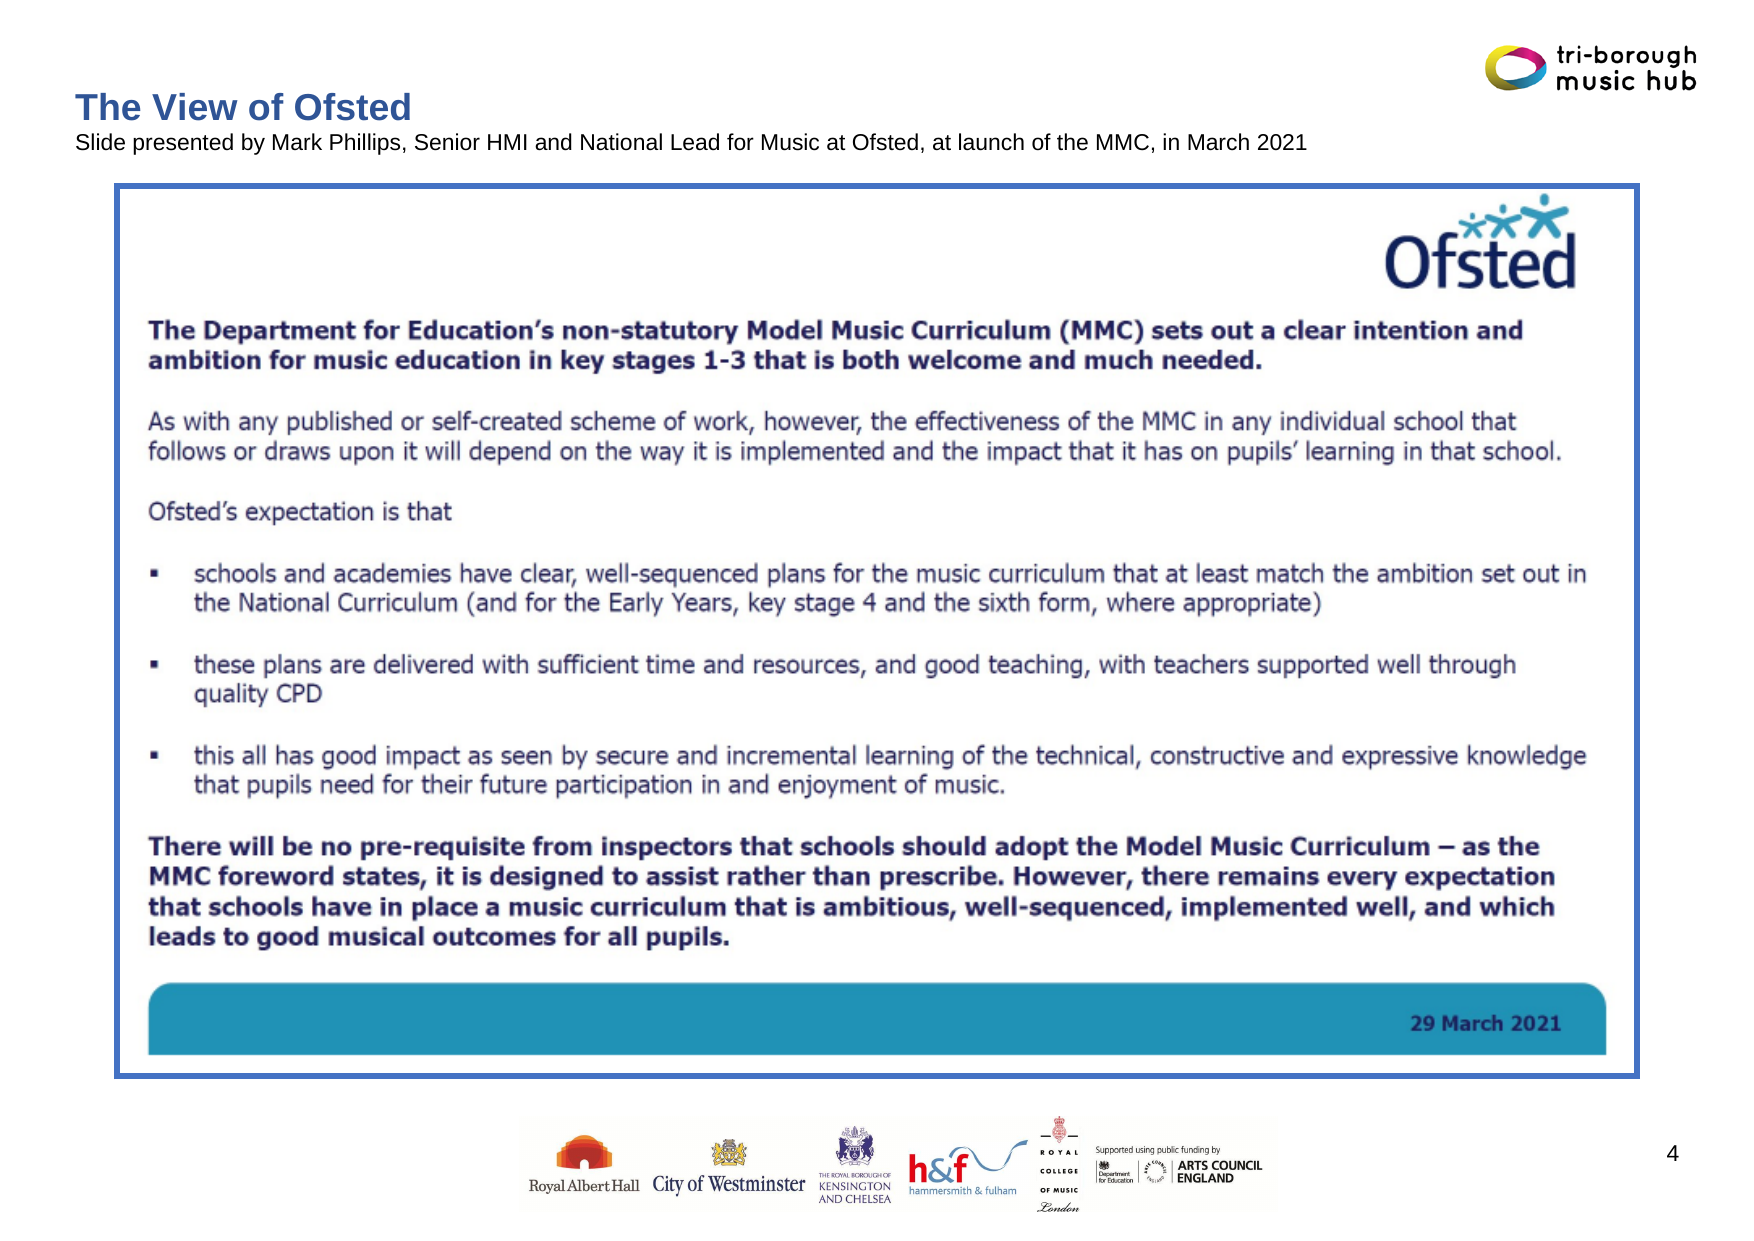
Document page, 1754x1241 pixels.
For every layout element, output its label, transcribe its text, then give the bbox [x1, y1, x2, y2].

subtitle The View of Ofsted [75, 86, 1679, 129]
text Slide presented by Mark Phillips, Senior HMI and National Lead for Music at Ofsted, at launch of the MMC, in March 2021 [75, 129, 1679, 155]
picture [1478, 29, 1704, 107]
picture [120, 189, 1634, 1073]
picture [518, 1116, 1279, 1212]
